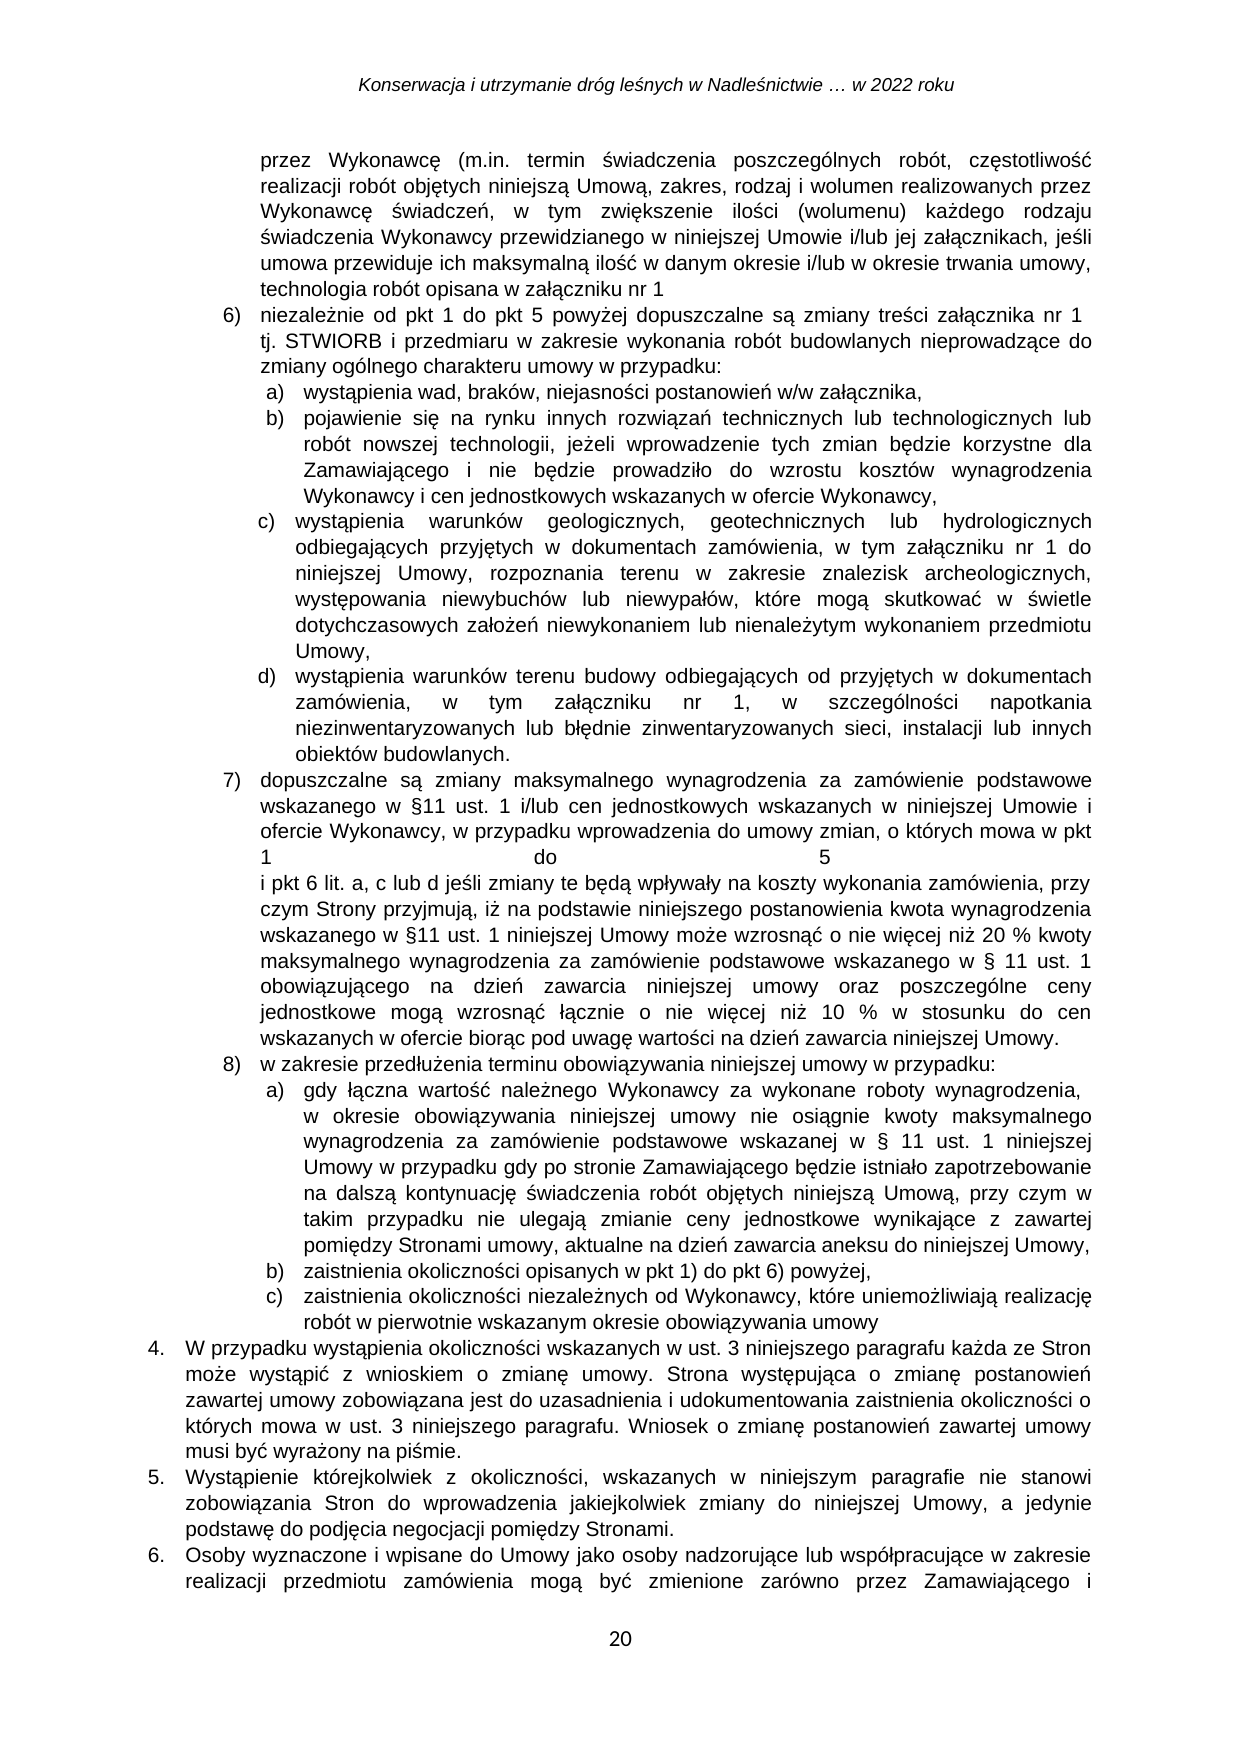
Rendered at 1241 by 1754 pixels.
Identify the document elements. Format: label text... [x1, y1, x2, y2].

list wystąpienia wad, braków, niejasności postanowień w/w załącznika, [266, 380, 1093, 404]
list w zakresie przedłużenia terminu obowiązywania niniejszej umowy w przypadku: [223, 1052, 1093, 1076]
list niezależnie od pkt 1 do pkt 5 powyżej dopuszczalne są zmiany treści załącznika nr 1 tj. STWIORB i przedmiaru w zakresie wykonania robót budowlanych nieprowadzące do zmiany ogólnego charakteru umowy w przypadku: [223, 303, 1093, 378]
list wystąpienia warunków geologicznych, geotechnicznych lub hydrologicznych odbiegających przyjętych w dokumentach zamówienia, w tym załączniku nr 1 do niniejszej Umowy, rozpoznania terenu w zakresie znalezisk archeologicznych, występowania niewybuchów lub niewypałów, które mogą skutkować w świetle dotychczasowych założeń niewykonaniem lub nienależytym wykonaniem przedmiotu Umowy, [258, 509, 1093, 662]
list pojawienie się na rynku innych rozwiązań technicznych lub technologicznych lub robót nowszej technologii, jeżeli wprowadzenie tych zmian będzie korzystne dla Zamawiającego i nie będzie prowadziło do wzrostu kosztów wynagrodzenia Wykonawcy i cen jednostkowych wskazanych w ofercie Wykonawcy, [266, 406, 1093, 507]
list W przypadku wystąpienia okoliczności wskazanych w ust. 3 niniejszego paragrafu każda ze Stron może wystąpić z wnioskiem o zmianę umowy. Strona występująca o zmianę postanowień zawartej umowy zobowiązana jest do uzasadnienia i udokumentowania zaistnienia okoliczności o których mowa w ust. 3 niniejszego paragrafu. Wniosek o zmianę postanowień zawartej umowy musi być wyrażony na piśmie. [148, 1336, 1093, 1463]
list gdy łączna wartość należnego Wykonawcy za wykonane roboty wynagrodzenia, w okresie obowiązywania niniejszej umowy nie osiągnie kwoty maksymalnego wynagrodzenia za zamówienie podstawowe wskazanej w § 11 ust. 1 niniejszej Umowy w przypadku gdy po stronie Zamawiającego będzie istniało zapotrzebowanie na dalszą kontynuację świadczenia robót objętych niniejszą Umową, przy czym w takim przypadku nie ulegają zmianie ceny jednostkowe wynikające z zawartej pomiędzy Stronami umowy, aktualne na dzień zawarcia aneksu do niniejszej Umowy, [266, 1078, 1093, 1257]
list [148, 1543, 1093, 1592]
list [223, 148, 1093, 301]
list dopuszczalne są zmiany maksymalnego wynagrodzenia za zamówienie podstawowe wskazanego w §11 ust. 1 i/lub cen jednostkowych wskazanych w niniejszej Umowie i ofercie Wykonawcy, w przypadku wprowadzenia do umowy zmian, o których mowa w pkt 1 do 5 i pkt 6 lit. a, c lub d jeśli zmiany te będą wpływały na koszty wykonania zamówienia, przy czym Strony przyjmują, iż na podstawie niniejszego postanowienia kwota wynagrodzenia wskazanego w §11 ust. 1 niniejszej Umowy może wzrosnąć o nie więcej niż 20 % kwoty maksymalnego wynagrodzenia za zamówienie podstawowe wskazanego w § 11 ust. 1 obowiązującego na dzień zawarcia niniejszej umowy oraz poszczególne ceny jednostkowe mogą wzrosnąć łącznie o nie więcej niż 10 % w stosunku do cen wskazanych w ofercie biorąc pod uwagę wartości na dzień zawarcia niniejszej Umowy. [223, 768, 1093, 1050]
list zaistnienia okoliczności opisanych w pkt 1) do pkt 6) powyżej, [266, 1258, 1093, 1282]
list wystąpienia warunków terenu budowy odbiegających od przyjętych w dokumentach zamówienia, w tym załączniku nr 1, w szczególności napotkania niezinwentaryzowanych lub błędnie zinwentaryzowanych sieci, instalacji lub innych obiektów budowlanych. [258, 664, 1093, 766]
list zaistnienia okoliczności niezależnych od Wykonawcy, które uniemożliwiają realizację robót w pierwotnie wskazanym okresie obowiązywania umowy [266, 1284, 1093, 1334]
